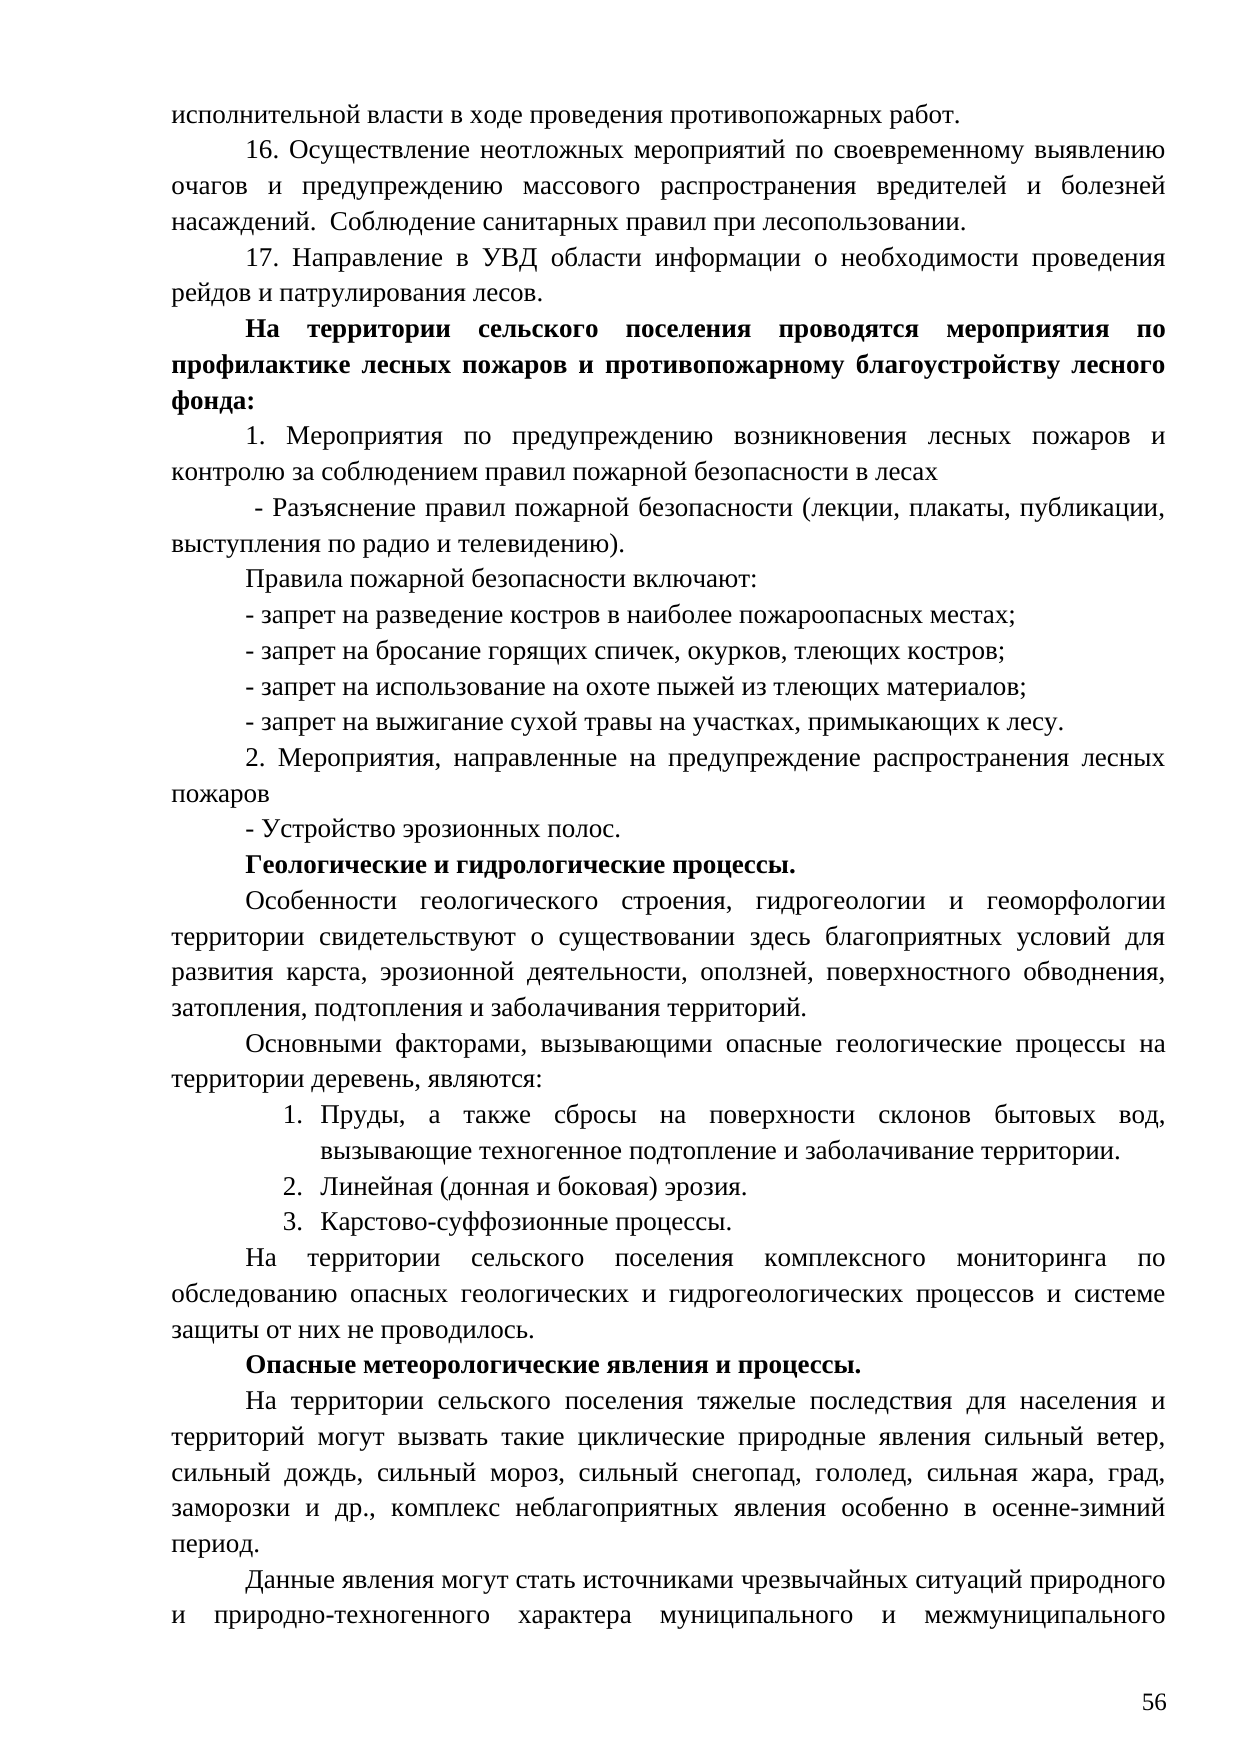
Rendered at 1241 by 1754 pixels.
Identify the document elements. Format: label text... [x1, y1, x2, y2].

text - запрет на выжигание сухой травы на участках, примыкающих к лесу. [171, 705, 1167, 736]
list Линейная (донная и боковая) эрозия. [283, 1170, 1167, 1201]
text 17. Направление в УВД области информации о необходимости проведения рейдов и патрулирования лесов. [171, 241, 1167, 308]
text - запрет на использование на охоте пыжей из тлеющих материалов; [171, 669, 1167, 701]
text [171, 98, 1167, 129]
text Особенности геологического строения, гидрогеологии и геоморфологии территории свидетельствуют о существовании здесь благоприятных условий для развития карста, эрозионной деятельности, оползней, поверхностного обводнения, затопления, подтопления и заболачивания территорий. [171, 884, 1167, 1022]
text - Устройство эрозионных полос. [171, 812, 1167, 844]
text Опасные метеорологические явления и процессы. [171, 1348, 1167, 1379]
text - запрет на разведение костров в наиболее пожароопасных местах; [171, 598, 1167, 629]
text На территории сельского поселения проводятся мероприятия по профилактике лесных пожаров и противопожарному благоустройству лесного фонда: [171, 312, 1167, 415]
text - запрет на бросание горящих спичек, окурков, тлеющих костров; [171, 634, 1167, 665]
text 16. Осуществление неотложных мероприятий по своевременному выявлению очагов и предупреждению массового распространения вредителей и болезней насаждений. Соблюдение санитарных правил при лесопользовании. [171, 134, 1167, 236]
text Геологические и гидрологические процессы. [171, 848, 1167, 879]
text На территории сельского поселения комплексного мониторинга по обследованию опасных геологических и гидрогеологических процессов и системе защиты от них не проводилось. [171, 1241, 1167, 1344]
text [171, 1563, 1167, 1630]
text Основными факторами, вызывающими опасные геологические процессы на территории деревень, являются: [171, 1027, 1167, 1094]
text 1. Мероприятия по предупреждению возникновения лесных пожаров и контролю за соблюдением правил пожарной безопасности в лесах [171, 419, 1167, 486]
text На территории сельского поселения тяжелые последствия для населения и территорий могут вызвать такие циклические природные явления сильный ветер, сильный дождь, сильный мороз, сильный снегопад, гололед, сильная жара, град, заморозки и др., комплекс неблагоприятных явления особенно в осенне-зимний период. [171, 1384, 1167, 1558]
text 2. Мероприятия, направленные на предупреждение распространения лесных пожаров [171, 741, 1167, 808]
text Правила пожарной безопасности включают: [171, 562, 1167, 593]
list Карстово-суффозионные процессы. [283, 1206, 1167, 1237]
list Пруды, а также сбросы на поверхности склонов бытовых вод, вызывающие техногенное подтопление и заболачивание территории. [283, 1098, 1167, 1165]
text - Разъяснение правил пожарной безопасности (лекции, плакаты, публикации, выступления по радио и телевидению). [171, 491, 1167, 558]
